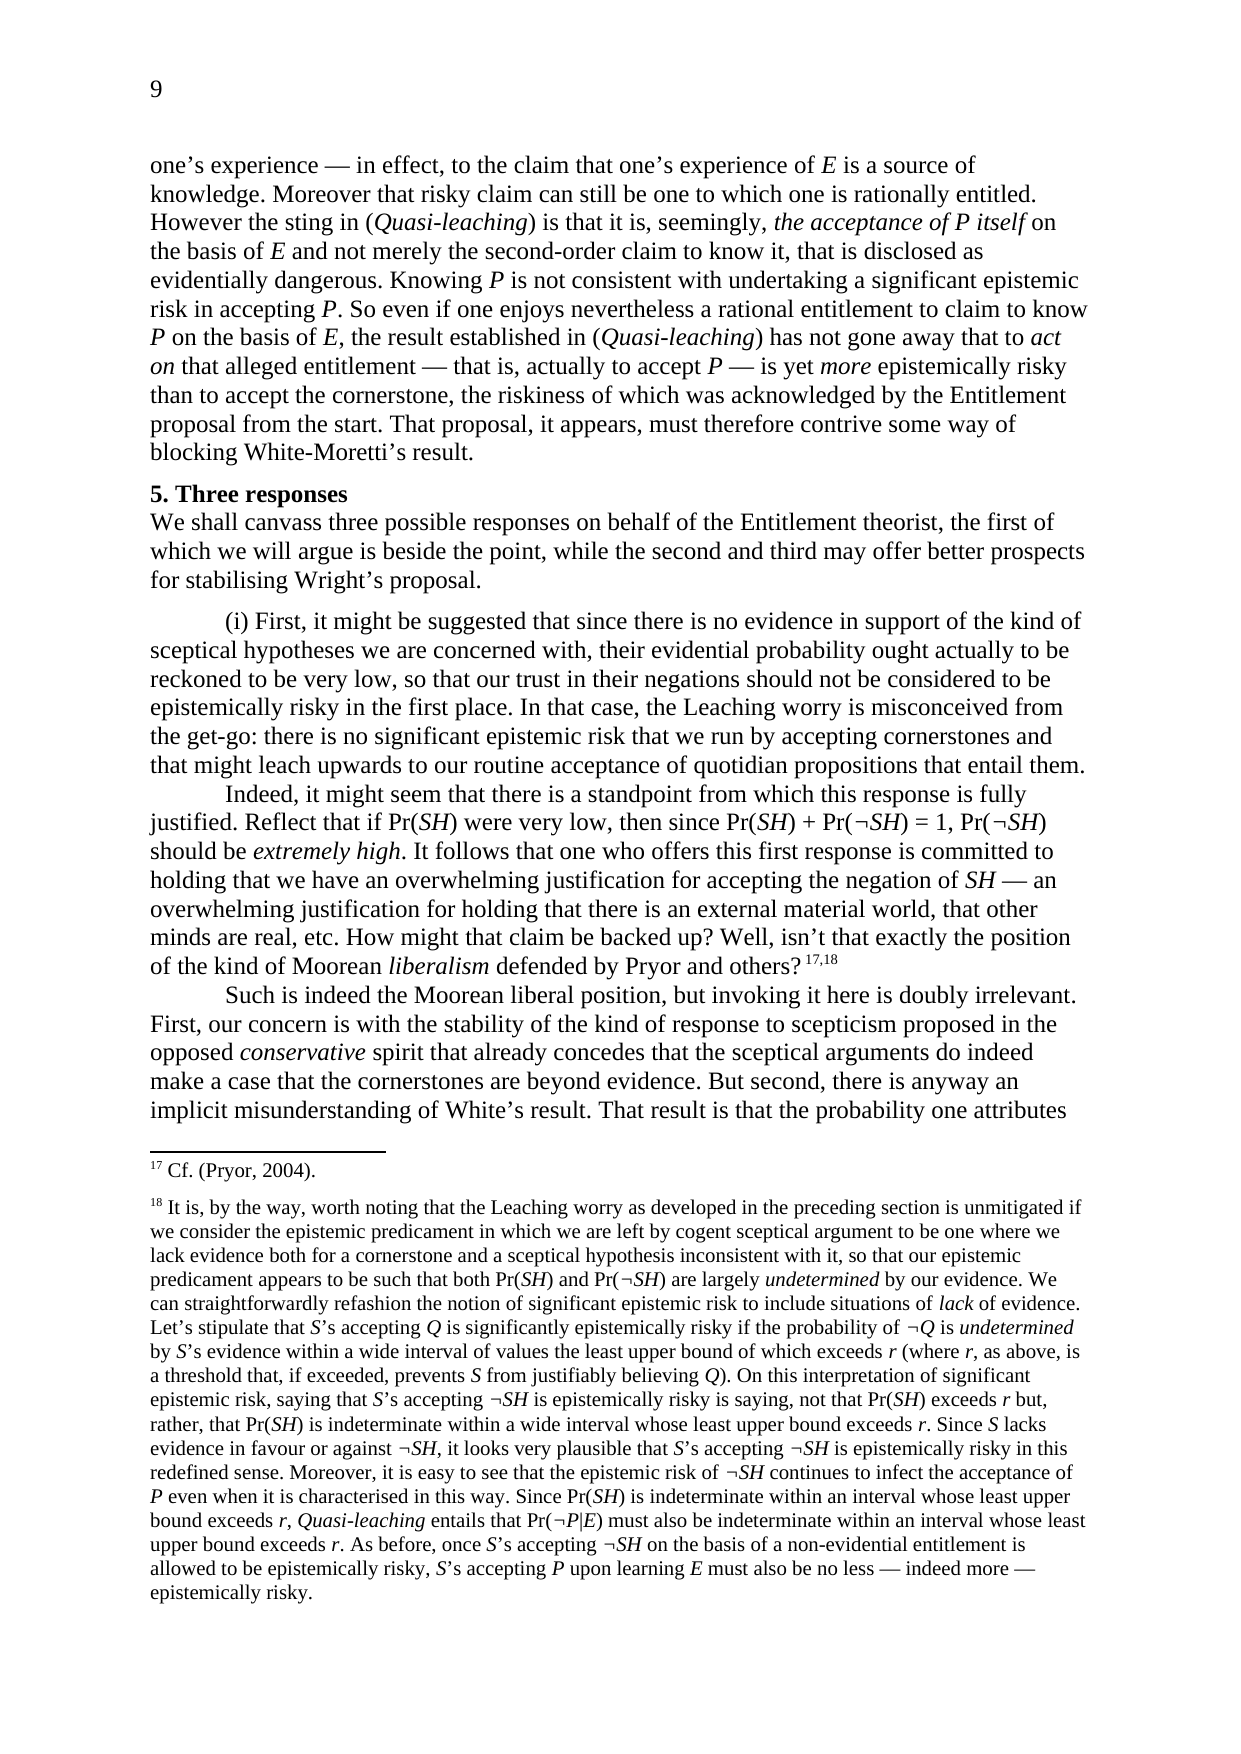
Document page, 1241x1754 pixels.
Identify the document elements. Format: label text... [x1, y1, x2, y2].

text (i) First, it might be suggested that since there is no evidence in support of the kind of sceptical hypotheses we are concerned with, their evidential probability ought actually to be reckoned to be very low, so that our trust in their negations should not be considered to be epistemically risky in the first place. In that case, the Leaching worry is misconceived from the get-go: there is no significant epistemic risk that we run by accepting cornerstones and that might leach upwards to our routine acceptance of quotidian propositions that entail them. [150, 606, 1090, 779]
text 5. Three responses [150, 479, 1090, 507]
text We shall canvass three possible responses on behalf of the Entitlement theorist, the first of which we will argue is beside the point, while the second and third may offer better prospects for stabilising Wright’s proposal. [150, 507, 1090, 594]
text It is a matter for judgement whether this result directly contradicts Wright’s response to the original Leaching worry or whether it merely drains away its purported significance. Wright’s response was that while your evidential deficiency in relation to the material world cornerstone should be acknowledged, you still retain a rational entitlement to accept it, and within the epistemic framework provided by that acceptance, are therefore entitled to regard your experience as powerfully evidential, indeed as knowledge-conferring, for P. If there is a risk in accepting that SH is false, that risk, the suggestion was, properly transmits not to the acceptance of P itself but only to the second-order claim that one knows P on the basis of one’s experience — in effect, to the claim that one’s experience of E is a source of knowledge. Moreover that risky claim can still be one to which one is rationally entitled. However the sting in (Quasi-leaching) is that it is, seemingly, the acceptance of P itself on the basis of E and not merely the second-order claim to know it, that is disclosed as evidentially dangerous. Knowing P is not consistent with undertaking a significant epistemic risk in accepting P. So even if one enjoys nevertheless a rational entitlement to claim to know P on the basis of E, the result established in (Quasi-leaching) has not gone away that to act on that alleged entitlement — that is, actually to accept P — is yet more epistemically risky than to accept the cornerstone, the riskiness of which was acknowledged by the Entitlement proposal from the start. That proposal, it appears, must therefore contrive some way of blocking White-Moretti’s result. [150, 150, 1090, 466]
text Indeed, it might seem that there is a standpoint from which this response is fully justified. Reflect that if Pr(SH) were very low, then since Pr(SH) + Pr(¬SH) = 1, Pr(¬SH) should be extremely high. It follows that one who offers this first response is committed to holding that we have an overwhelming justification for accepting the negation of SH — an overwhelming justification for holding that there is an external material world, that other minds are real, etc. How might that claim be backed up? Well, isn’t that exactly the position of the kind of Moorean liberalism defended by Pryor and others? , [150, 779, 1090, 980]
text Such is indeed the Moorean liberal position, but invoking it here is doubly irrelevant. First, our concern is with the stability of the kind of response to scepticism proposed in the opposed conservative spirit that already concedes that the sceptical arguments do indeed make a case that the cornerstones are beyond evidence. But second, there is anyway an implicit misunderstanding of White’s result. That result is that the probability one attributes to P, given E, is constrained to be lower than the prior probability one assigns to the negation of SH. Thus even if, as Moorean liberalism supposes, the cornerstones have accumulated overwhelming evidential support from centuries of humankind’s quotidian experience, that says nothing about the probability they should be reckoned to have in advance of any particular experience. But it is that probability which an entitlement theorist who grants that the acceptance of cornerstones is irremediably significantly risky, thereby arguably concedes to be significantly below 1, thereby conceding the first premise of White’s reasoning, [150, 980, 1090, 1124]
